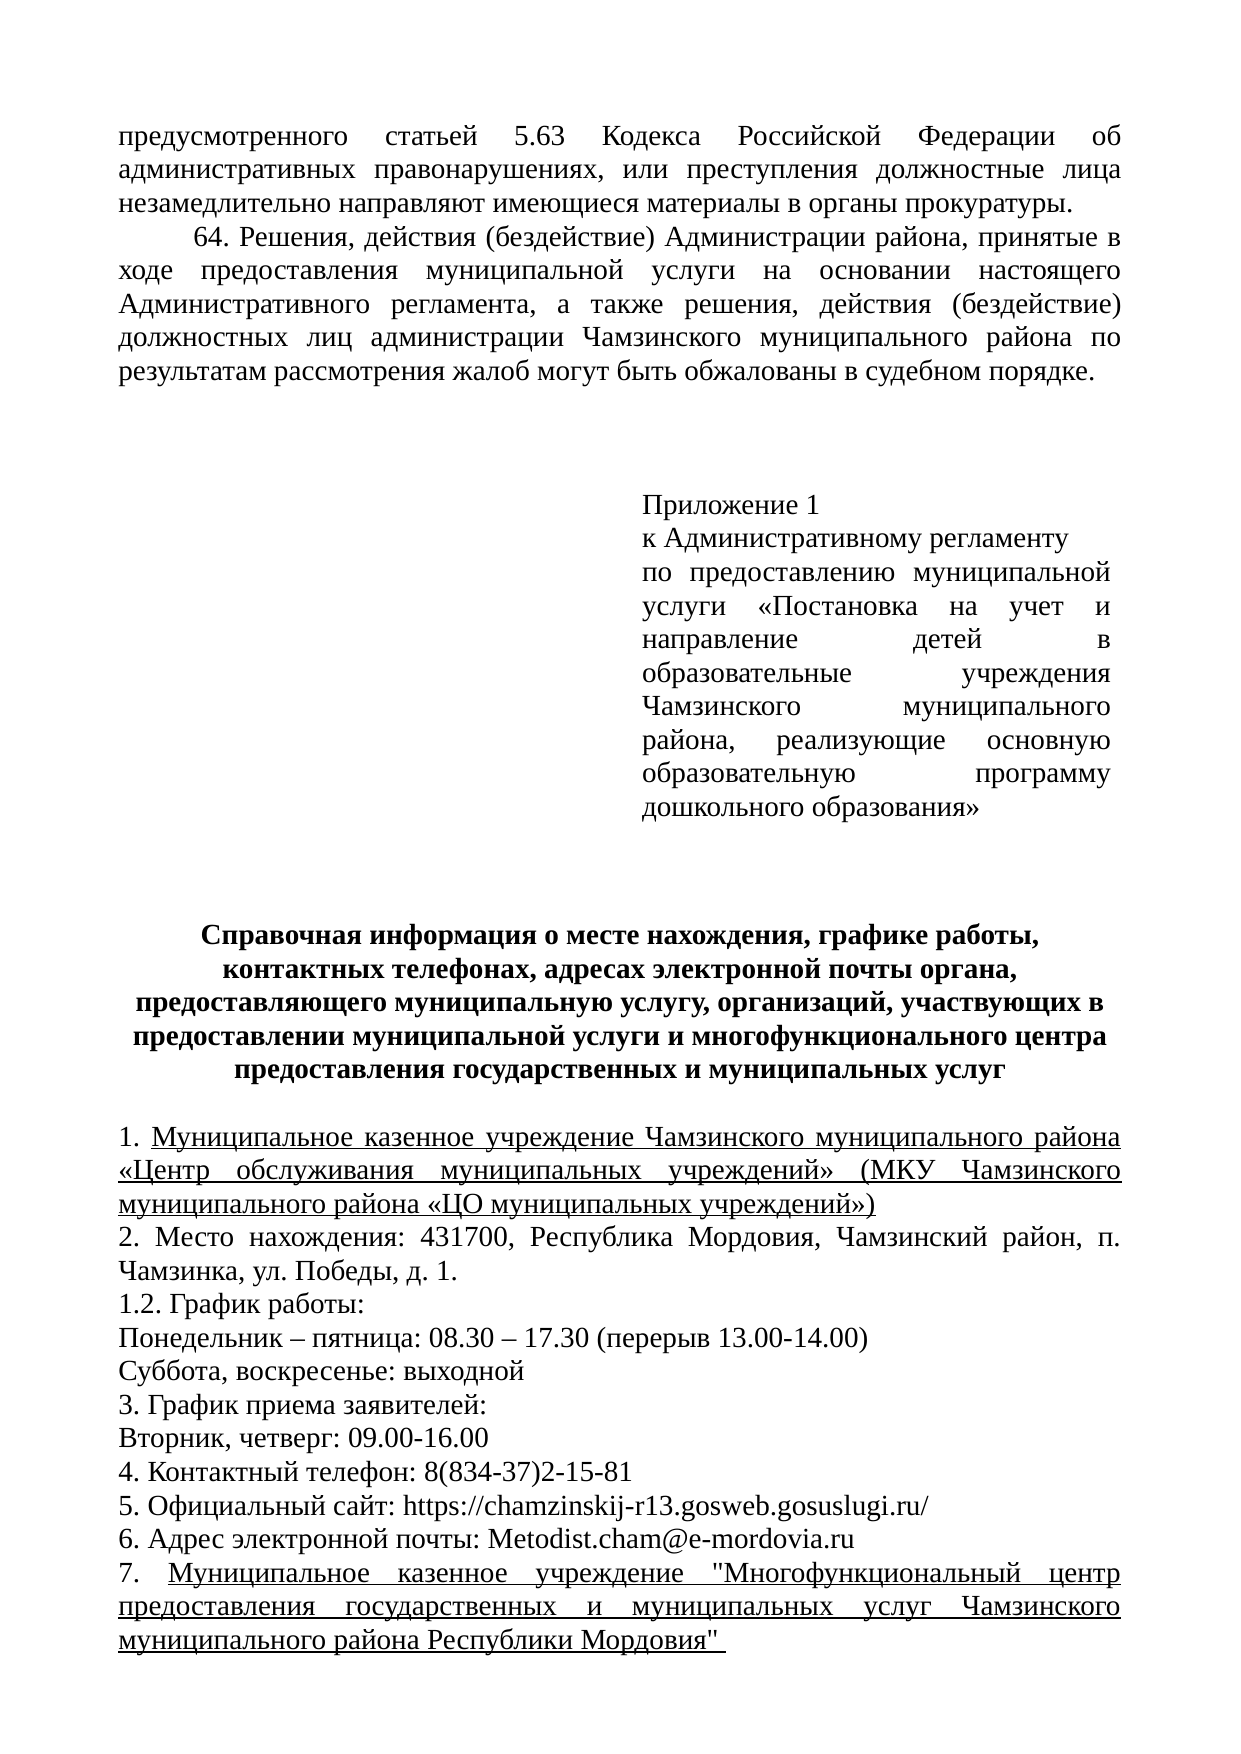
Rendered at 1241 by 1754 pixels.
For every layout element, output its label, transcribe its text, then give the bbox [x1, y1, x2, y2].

text Понедельник – пятница: 08.30 – 17.30 (перерыв 13.00-14.00) [118, 1320, 1121, 1353]
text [118, 118, 1122, 219]
text 7. Муниципальное казенное учреждение "Многофункциональный центр предоставления государственных и муниципальных услуг Чамзинского муниципального района Республики Мордовия" [118, 1555, 1121, 1617]
text 1.2. График работы: [118, 1286, 1121, 1320]
text 64. Решения, действия (бездействие) Администрации района, принятые в ходе предоставления муниципальной услуги на основании настоящего Административного регламента, а также решения, действия (бездействие) должностных лиц администрации Чамзинского муниципального района по результатам рассмотрения жалоб могут быть обжалованы в судебном порядке. [118, 219, 1122, 386]
text 5. Официальный сайт: https://chamzinskij-r13.gosweb.gosuslugi.ru/ [118, 1488, 1121, 1521]
table_header Приложение 1 к Административному регламенту по предоставлению муниципальной услуги «Постановка на учет и направление детей в образовательные учреждения Чамзинского муниципального района, реализующие основную образовательную программу дошкольного образования» [631, 487, 1122, 822]
text Суббота, воскресенье: выходной [118, 1353, 1121, 1387]
text 2. Место нахождения: 431700, Республика Мордовия, Чамзинский район, п. Чамзинка, ул. Победы, д. 1. [118, 1219, 1121, 1286]
text 4. Контактный телефон: 8(834-37)2-15-81 [118, 1454, 1121, 1488]
text 7. Муниципальное казенное учреждение "Многофункциональный центр предоставления государственных и муниципальных услуг Чамзинского муниципального района Республики Мордовия" [118, 1619, 1121, 1655]
text Вторник, четверг: 09.00-16.00 [118, 1421, 1121, 1454]
text 3. График приема заявителей: [118, 1387, 1121, 1421]
text Справочная информация о месте нахождения, графике работы, контактных телефонах, адресах электронной почты органа, предоставляющего муниципальную услугу, организаций, участвующих в предоставлении муниципальной услуги и многофункционального центра предоставления государственных и муниципальных услуг [118, 917, 1122, 1085]
text 1. Муниципальное казенное учреждение Чамзинского муниципального района «Центр обслуживания муниципальных учреждений» (МКУ Чамзинского муниципального района «ЦО муниципальных учреждений») [118, 1119, 1121, 1181]
text 1. Муниципальное казенное учреждение Чамзинского муниципального района «Центр обслуживания муниципальных учреждений» (МКУ Чамзинского муниципального района «ЦО муниципальных учреждений») [118, 1183, 1121, 1219]
text 6. Адрес электронной почты: Metodist.cham@e-mordovia.ru [118, 1521, 1121, 1555]
